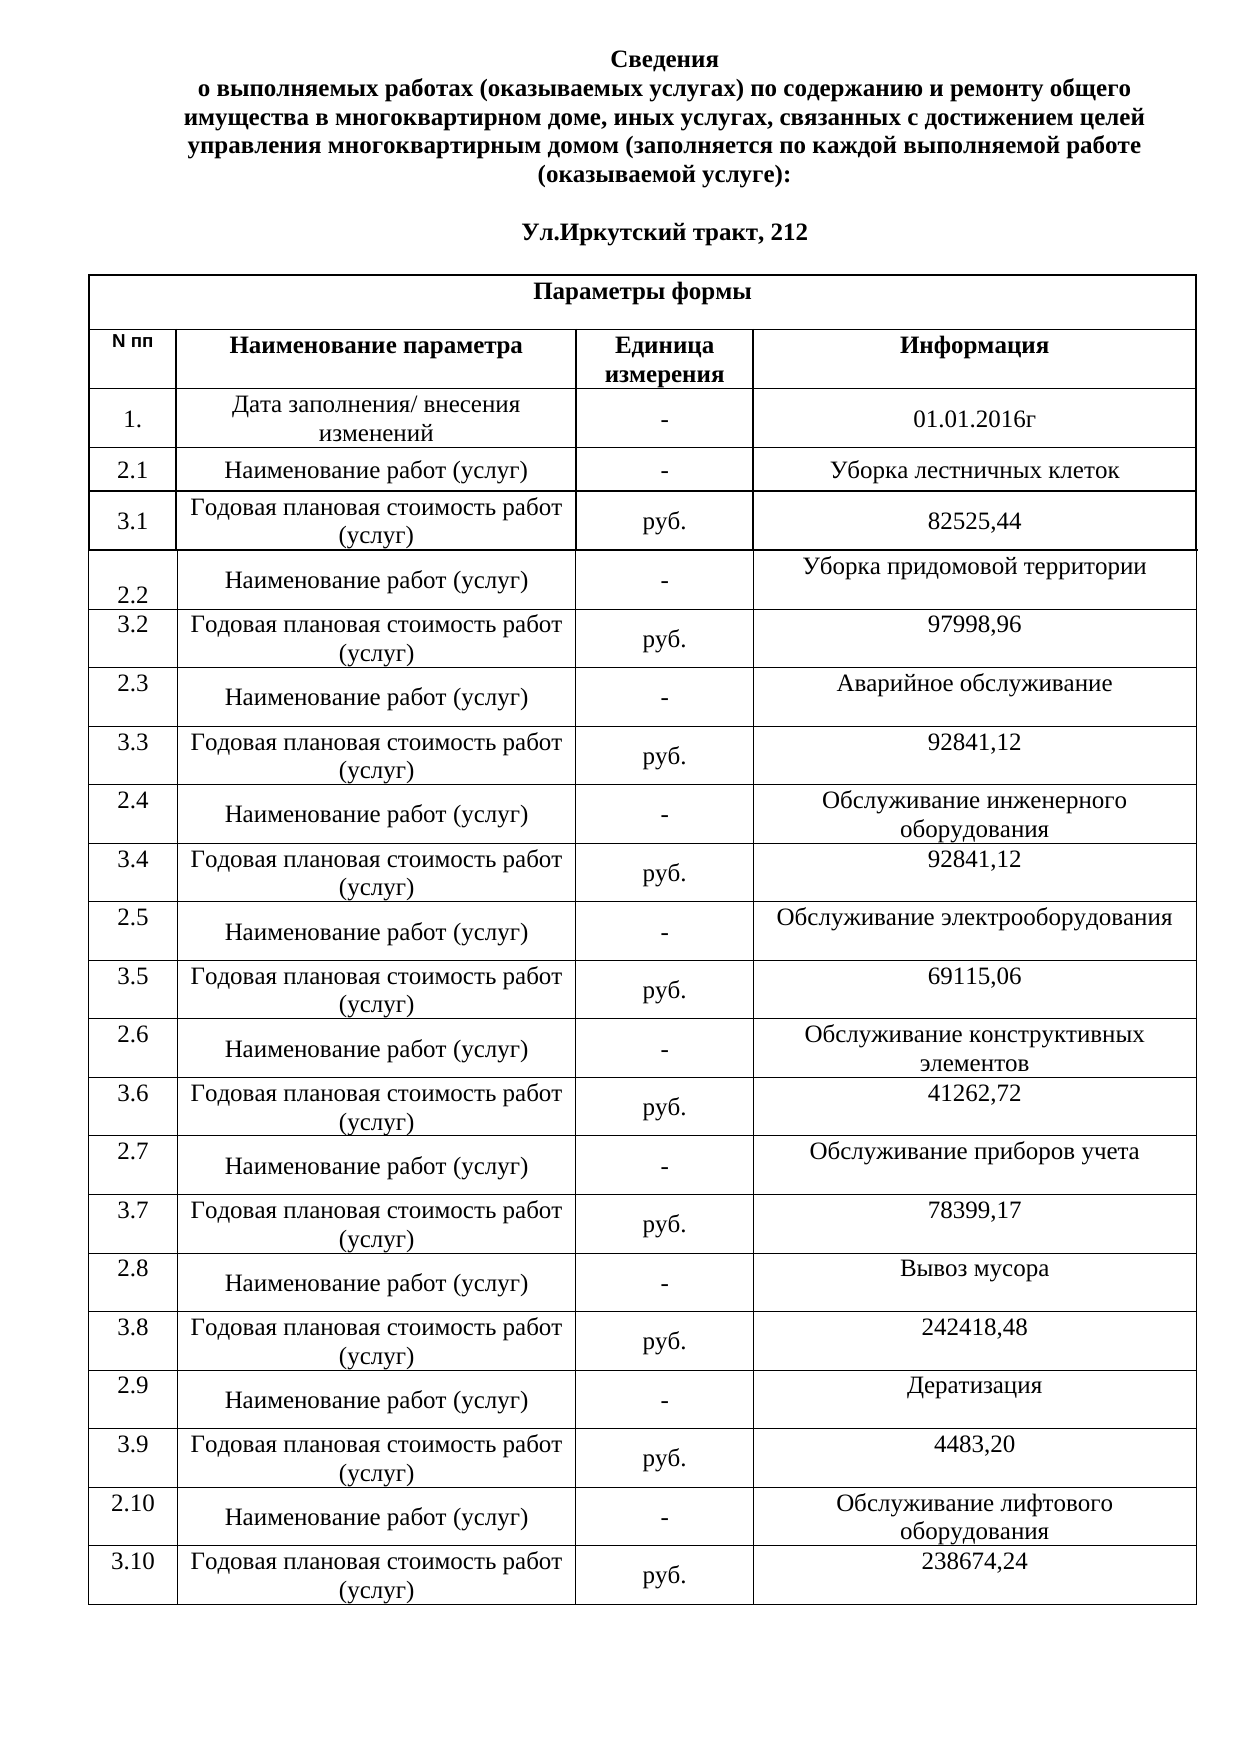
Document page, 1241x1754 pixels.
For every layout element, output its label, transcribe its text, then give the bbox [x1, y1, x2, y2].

table_cell Дератизация [754, 1371, 1196, 1428]
table_cell Наименование параметра [177, 330, 575, 388]
table_cell Обслуживание инженерного оборудования [754, 785, 1196, 843]
table_cell Наименование работ (услуг) [178, 1488, 575, 1545]
table_cell руб. [576, 961, 753, 1018]
table_cell 2.1 [90, 448, 175, 490]
table_cell Наименование работ (услуг) [177, 448, 575, 490]
table_cell 2.10 [89, 1488, 177, 1545]
table_cell 2.6 [89, 1019, 177, 1077]
table_cell - [576, 1254, 753, 1311]
table_cell Наименование работ (услуг) [178, 785, 575, 843]
table_cell - [577, 389, 752, 447]
table_cell 3.4 [89, 844, 177, 901]
table_cell 2.7 [89, 1136, 177, 1194]
table_cell 97998,96 [754, 610, 1196, 667]
table_cell 238674,24 [754, 1546, 1196, 1604]
table_cell - [576, 1019, 753, 1077]
table_cell Обслуживание электрооборудования [754, 902, 1196, 960]
table_header Наименование работ (услуг) [178, 551, 575, 608]
table_cell - [577, 448, 752, 490]
table_cell 242418,48 [754, 1312, 1196, 1369]
table_cell Годовая плановая стоимость работ (услуг) [178, 1429, 575, 1487]
table_cell Наименование работ (услуг) [178, 902, 575, 960]
text Ул.Иркутский тракт, 212 [177, 217, 1152, 246]
table_cell руб. [577, 492, 752, 549]
table_cell Единица измерения [577, 330, 752, 388]
table_cell 3.9 [89, 1429, 177, 1487]
table_cell Годовая плановая стоимость работ (услуг) [178, 1078, 575, 1135]
table_cell 3.6 [89, 1078, 177, 1135]
table_cell 2.4 [89, 785, 177, 843]
table_cell 3.5 [89, 961, 177, 1018]
table_cell руб. [576, 727, 753, 784]
table_cell Годовая плановая стоимость работ (услуг) [177, 492, 575, 549]
table_cell N пп [90, 330, 175, 388]
table_header 2.2 [89, 551, 177, 608]
table_cell 2.9 [89, 1371, 177, 1428]
table_cell Годовая плановая стоимость работ (услуг) [178, 844, 575, 901]
table_cell Наименование работ (услуг) [178, 1136, 575, 1194]
table_cell руб. [576, 610, 753, 667]
table_cell 78399,17 [754, 1195, 1196, 1252]
table_cell 41262,72 [754, 1078, 1196, 1135]
table_cell Обслуживание конструктивных элементов [754, 1019, 1196, 1077]
table_cell 3.3 [89, 727, 177, 784]
table_cell - [576, 785, 753, 843]
table_cell 3.7 [89, 1195, 177, 1252]
table_cell 2.3 [89, 668, 177, 726]
table_cell Годовая плановая стоимость работ (услуг) [178, 961, 575, 1018]
table_cell Годовая плановая стоимость работ (услуг) [178, 610, 575, 667]
table_cell - [576, 668, 753, 726]
table_cell Годовая плановая стоимость работ (услуг) [178, 1195, 575, 1252]
table_cell 2.5 [89, 902, 177, 960]
table_cell Годовая плановая стоимость работ (услуг) [178, 727, 575, 784]
table_cell руб. [576, 1312, 753, 1369]
table_cell Годовая плановая стоимость работ (услуг) [178, 1546, 575, 1604]
table_cell 3.2 [89, 610, 177, 667]
table_cell - [576, 1136, 753, 1194]
table_cell 4483,20 [754, 1429, 1196, 1487]
table_cell руб. [576, 1078, 753, 1135]
table_cell 82525,44 [754, 492, 1195, 549]
table_cell 92841,12 [754, 727, 1196, 784]
table_cell 2.8 [89, 1254, 177, 1311]
table_cell Годовая плановая стоимость работ (услуг) [178, 1312, 575, 1369]
table_cell Наименование работ (услуг) [178, 1254, 575, 1311]
text Сведения о выполняемых работах (оказываемых услугах) по содержанию и ремонту общего имущества в многоквартирном доме, иных услугах, связанных с достижением целей управления многоквартирным домом (заполняется по каждой выполняемой работе (оказываемой услуге): [177, 44, 1152, 188]
table_cell Обслуживание приборов учета [754, 1136, 1196, 1194]
table_header - [576, 551, 753, 608]
table_cell Наименование работ (услуг) [178, 1371, 575, 1428]
table_cell руб. [576, 1429, 753, 1487]
table_cell 92841,12 [754, 844, 1196, 901]
table_cell - [576, 1488, 753, 1545]
table_cell - [576, 902, 753, 960]
table_cell Информация [754, 330, 1195, 388]
table_cell 01.01.2016г [754, 389, 1195, 447]
table_cell руб. [576, 1546, 753, 1604]
table_header Уборка придомовой территории [754, 551, 1196, 608]
table_cell 1. [90, 389, 175, 447]
table_header Параметры формы [90, 276, 1195, 329]
table_cell 3.8 [89, 1312, 177, 1369]
table_cell Вывоз мусора [754, 1254, 1196, 1311]
table_cell 3.10 [89, 1546, 177, 1604]
table_cell Наименование работ (услуг) [178, 1019, 575, 1077]
table_cell Аварийное обслуживание [754, 668, 1196, 726]
table_cell Наименование работ (услуг) [178, 668, 575, 726]
table_cell Дата заполнения/ внесения изменений [177, 389, 575, 447]
table_cell Обслуживание лифтового оборудования [754, 1488, 1196, 1545]
table_cell 69115,06 [754, 961, 1196, 1018]
table_cell руб. [576, 844, 753, 901]
table_cell Уборка лестничных клеток [754, 448, 1195, 490]
table_cell 3.1 [90, 492, 175, 549]
table_cell - [576, 1371, 753, 1428]
table_cell руб. [576, 1195, 753, 1252]
